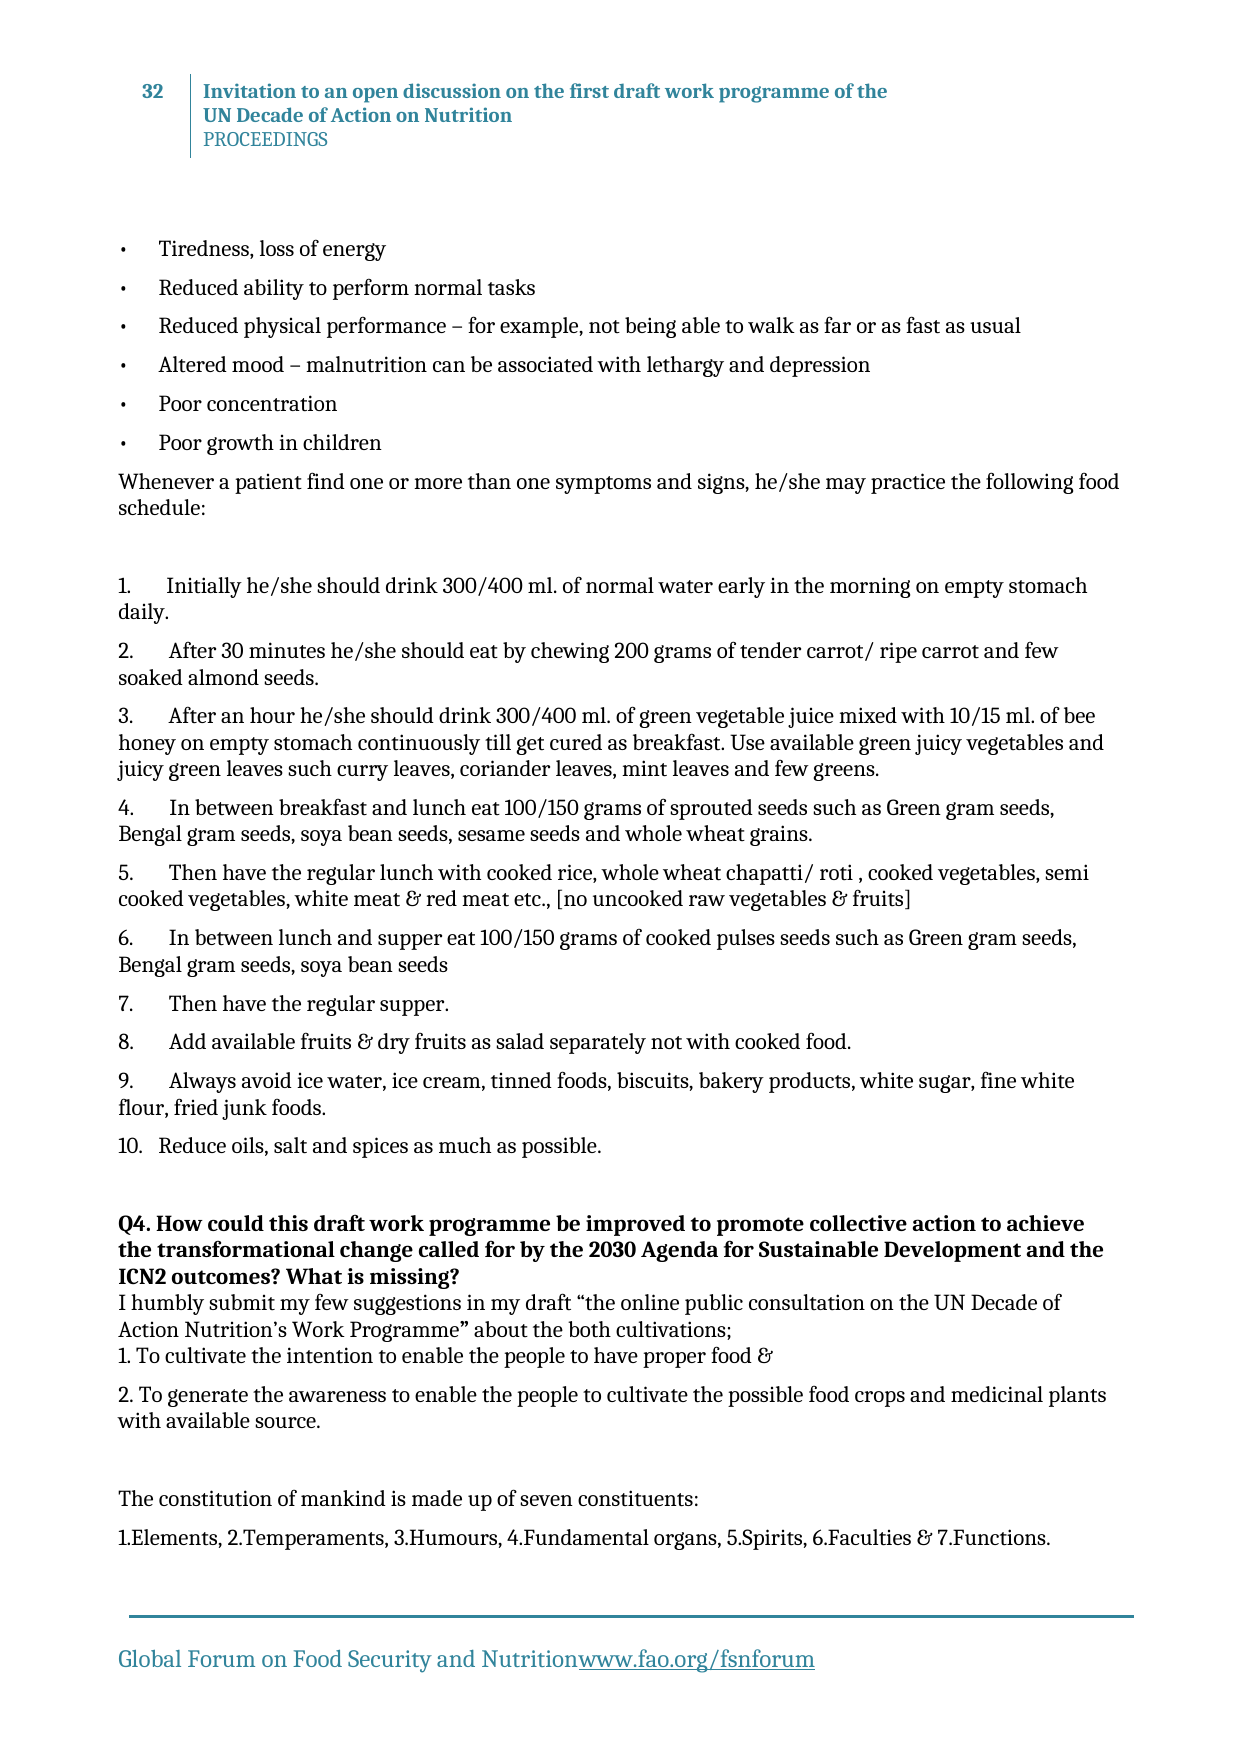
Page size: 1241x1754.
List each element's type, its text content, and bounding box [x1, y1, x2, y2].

text 8. Add available fruits & dry fruits as salad separately not with cooked food. [118, 1029, 1122, 1056]
text 2. To generate the awareness to enable the people to cultivate the possible food crops and medicinal plants with available source. [118, 1382, 1122, 1434]
text 6. In between lunch and supper eat 100/150 grams of cooked pulses seeds such as Green gram seeds, Bengal gram seeds, soya bean seeds [118, 925, 1122, 978]
text • Altered mood – malnutrition can be associated with lethargy and depression [118, 352, 1122, 378]
text • Reduced ability to perform normal tasks [118, 274, 1122, 301]
text 3. After an hour he/she should drink 300/400 ml. of green vegetable juice mixed with 10/15 ml. of bee honey on empty stomach continuously till get cured as breakfast. Use available green juicy vegetables and juicy green leaves such curry leaves, coriander leaves, mint leaves and few greens. [118, 703, 1122, 782]
text 1.Elements, 2.Temperaments, 3.Humours, 4.Fundamental organs, 5.Spirits, 6.Faculties & 7.Functions. [118, 1524, 1122, 1551]
text • Reduced physical performance – for example, not being able to walk as far or as fast as usual [118, 313, 1122, 339]
text 1. Initially he/she should drink 300/400 ml. of normal water early in the morning on empty stomach daily. [118, 573, 1122, 625]
text Q4. How could this draft work programme be improved to promote collective action to achieve the transformational change called for by the 2030 Agenda for Sustainable Development and the ICN2 outcomes? What is missing? [118, 1211, 1122, 1290]
text 5. Then have the regular lunch with cooked rice, whole wheat chapatti/ roti , cooked vegetables, semi cooked vegetables, white meat & red meat etc., [no uncooked raw vegetables & fruits] [118, 860, 1122, 913]
text 7. Then have the regular supper. [118, 990, 1122, 1017]
text The constitution of mankind is made up of seven constituents: [118, 1486, 1122, 1512]
text I humbly submit my few suggestions in my draft “the online public consultation on the UN Decade of Action Nutrition’s Work Programme” about the both cultivations; [118, 1290, 1122, 1343]
text • Tiredness, loss of energy [118, 236, 1122, 262]
text • Poor concentration [118, 391, 1122, 417]
text Whenever a patient find one or more than one symptoms and signs, he/she may practice the following food schedule: [118, 469, 1122, 521]
text • Poor growth in children [118, 430, 1122, 456]
text 4. In between breakfast and lunch eat 100/150 grams of sprouted seeds such as Green gram seeds, Bengal gram seeds, soya bean seeds, sesame seeds and whole wheat grains. [118, 795, 1122, 847]
text 2. After 30 minutes he/she should eat by chewing 200 grams of tender carrot/ ripe carrot and few soaked almond seeds. [118, 638, 1122, 691]
text 1. To cultivate the intention to enable the people to have proper food & [118, 1343, 1122, 1369]
text 10. Reduce oils, salt and spices as much as possible. [118, 1133, 1122, 1159]
text 9. Always avoid ice water, ice cream, tinned foods, biscuits, bakery products, white sugar, fine white flour, fried junk foods. [118, 1068, 1122, 1121]
